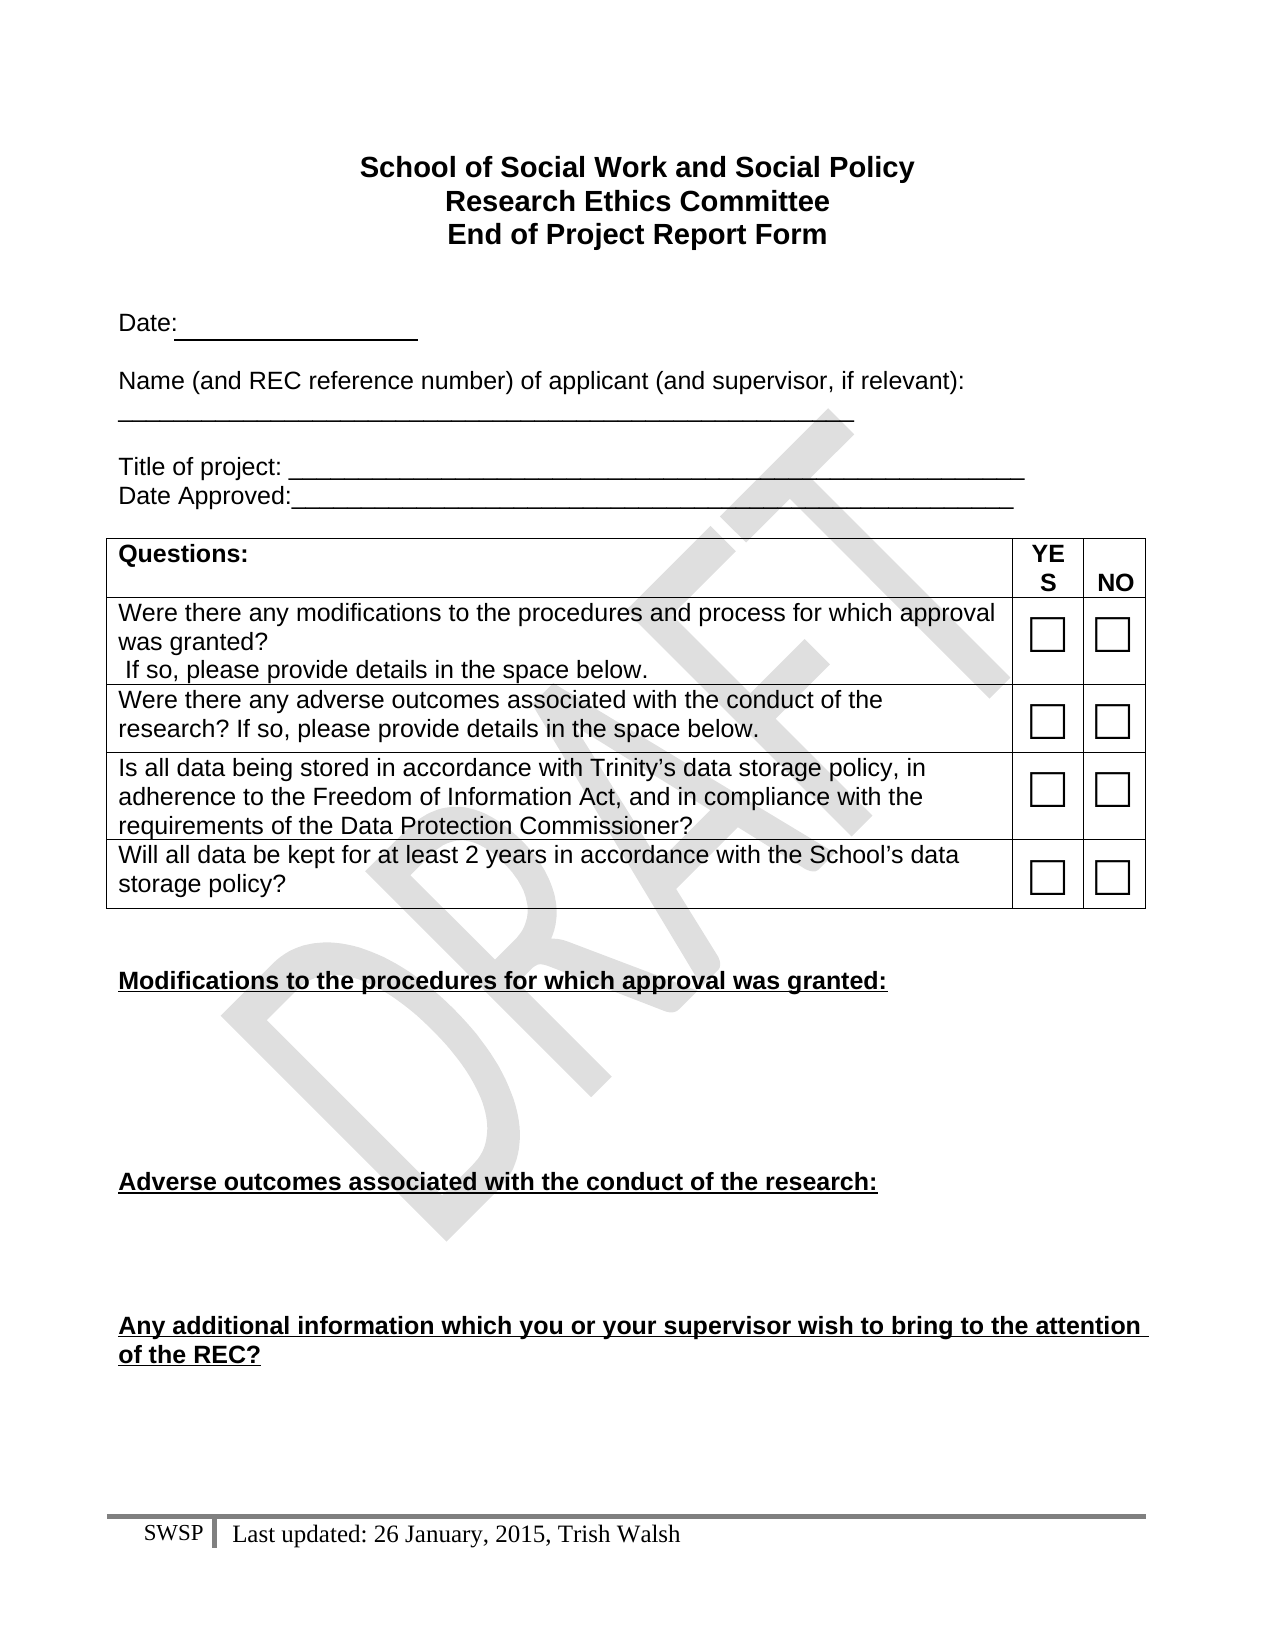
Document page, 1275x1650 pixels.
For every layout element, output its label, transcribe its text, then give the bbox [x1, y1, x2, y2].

table_cell □ [1084, 598, 1145, 684]
table_cell □ [1013, 685, 1083, 752]
table_cell □ [1084, 753, 1145, 839]
table_header YES [1013, 539, 1083, 597]
text End of Project Report Form [118, 217, 1157, 251]
text Any additional information which you or your supervisor wish to bring to the attention of the REC? [118, 1311, 1157, 1368]
text Modifications to the procedures for which approval was granted: [118, 966, 1157, 995]
table_cell □ [1013, 840, 1083, 907]
table_cell □ [1084, 685, 1145, 752]
table_cell Is all data being stored in accordance with Trinity’s data storage policy, in adherence to the Freedom of Information Act, and in compliance with the requirements of the Data Protection Commissioner? [107, 753, 1012, 839]
text Title of project: _____________________________________________________ [118, 452, 1157, 481]
table_cell □ [1013, 753, 1083, 839]
table_header Questions: [107, 539, 1012, 597]
text Date: [118, 308, 1157, 337]
text Research Ethics Committee [118, 183, 1157, 217]
table_cell □ [1084, 840, 1145, 907]
text Date Approved:____________________________________________________ [118, 481, 1157, 509]
table_cell Will all data be kept for at least 2 years in accordance with the School’s data storage policy? [107, 840, 1012, 907]
text Adverse outcomes associated with the conduct of the research: [118, 1167, 1157, 1196]
table_header NO [1084, 539, 1145, 597]
table_cell Were there any adverse outcomes associated with the conduct of the research? If so, please provide details in the space below. [107, 685, 1012, 752]
text Name (and REC reference number) of applicant (and supervisor, if relevant): _____________________________________________________ [118, 366, 1157, 423]
table_cell Were there any modifications to the procedures and process for which approval was granted? If so, please provide details in the space below. [107, 598, 1012, 684]
table_cell □ [1013, 598, 1083, 684]
text School of Social Work and Social Policy [118, 150, 1157, 183]
